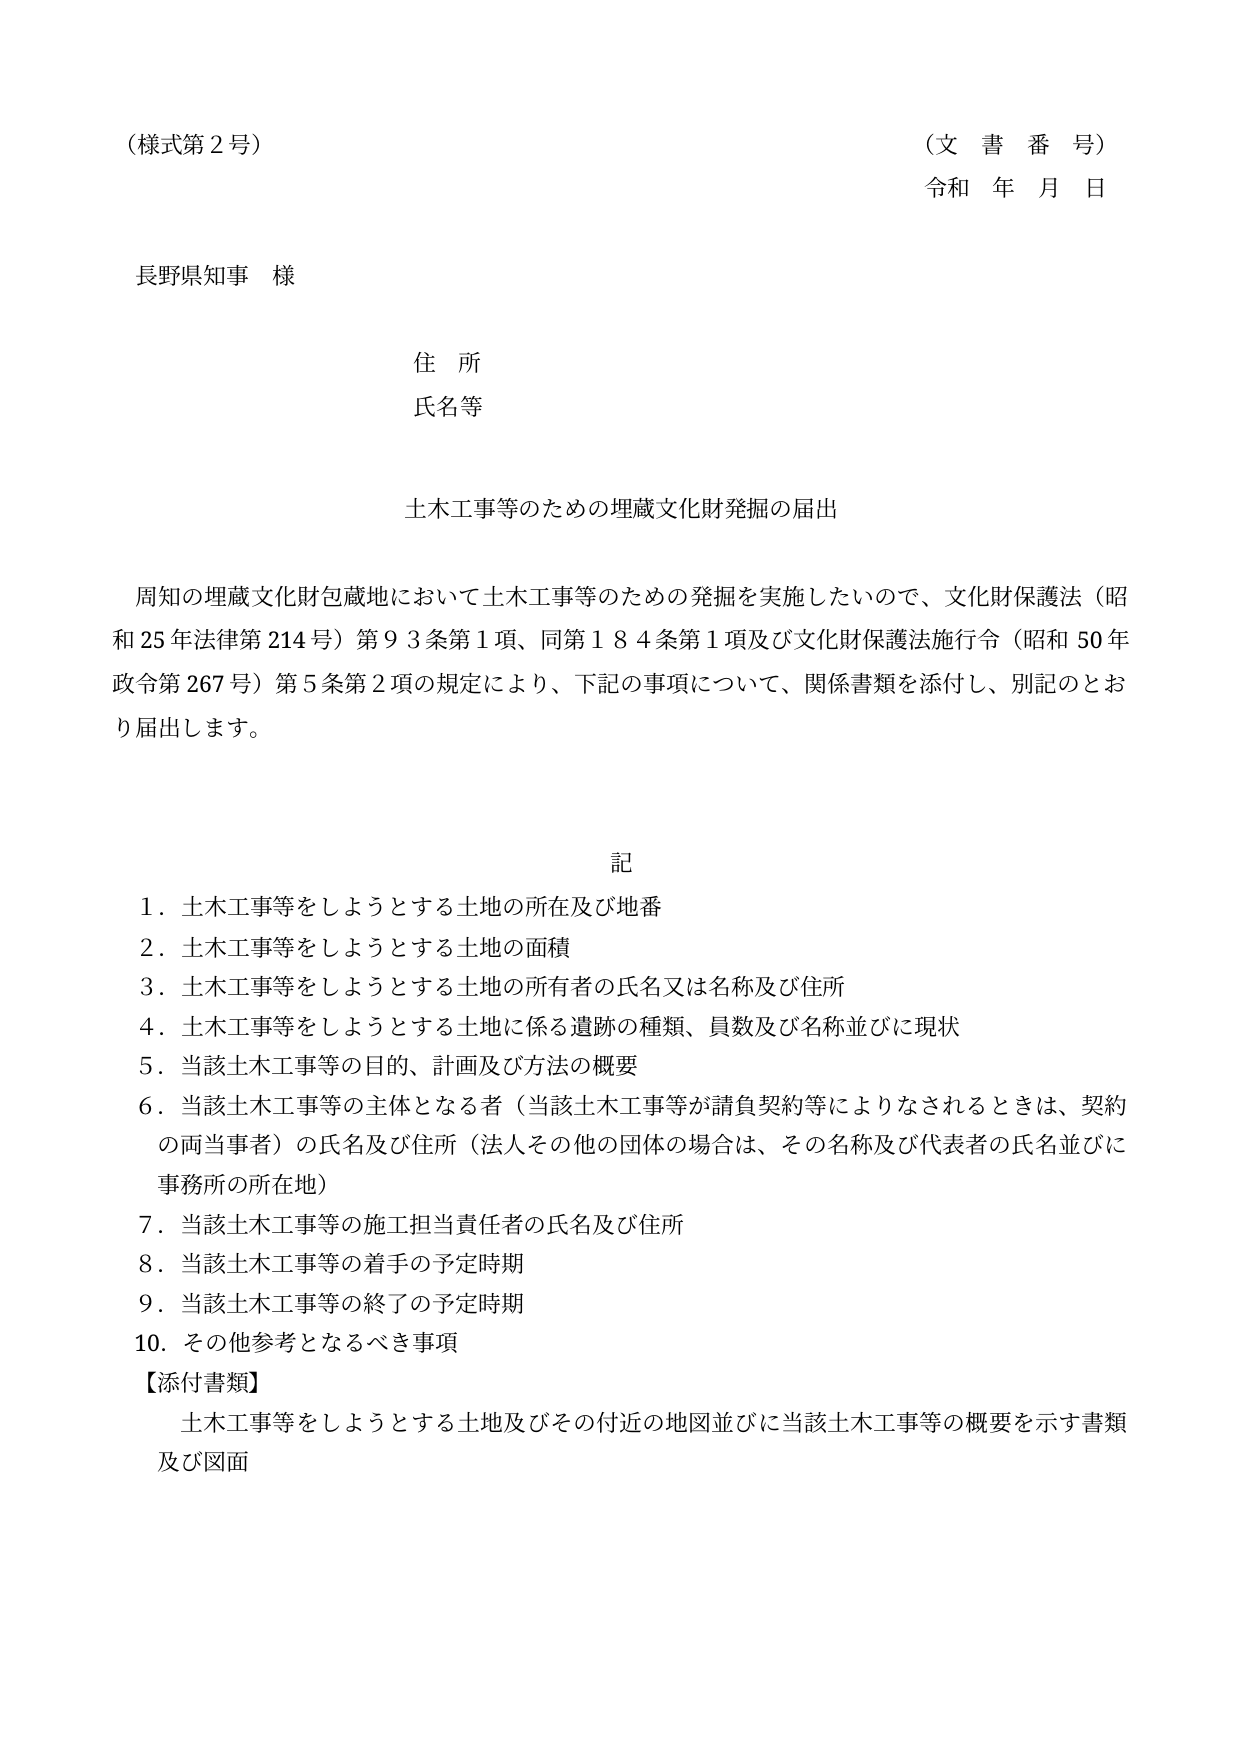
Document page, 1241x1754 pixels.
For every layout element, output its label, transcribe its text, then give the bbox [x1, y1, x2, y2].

text ２．土木工事等をしようとする土地の面積 [112, 924, 1130, 964]
text ４．土木工事等をしようとする土地に係る遺跡の種類、員数及び名称並びに現状 [112, 1003, 1130, 1043]
text 令和 年 月 日 [112, 162, 1120, 206]
text 長野県知事 様 [112, 249, 1131, 293]
text 土木工事等のための埋蔵文化財発掘の届出 [112, 483, 1131, 526]
text 記 [112, 833, 1130, 881]
text ９．当該土木工事等の終了の予定時期 [134, 1281, 1130, 1320]
text ５．当該土木工事等の目的、計画及び方法の概要 [134, 1043, 1130, 1083]
text １．土木工事等をしようとする土地の所在及び地番 [112, 881, 1130, 924]
text 住 所 [112, 337, 1131, 381]
text 土木工事等をしようとする土地及びその付近の地図並びに当該土木工事等の概要を示す書類及び図面 [134, 1399, 1130, 1478]
text （様式第２号） （文 書 番 号） [112, 118, 1120, 162]
text 周知の埋蔵文化財包蔵地において土木工事等のための発掘を実施したいので、文化財保護法（昭和25年法律第214号）第９３条第１項、同第１８４条第１項及び文化財保護法施行令（昭和50年政令第267号）第５条第２項の規定により、下記の事項について、関係書類を添付し、別記のとおり届出します。 [112, 570, 1130, 745]
text 氏名等 [112, 381, 1131, 424]
text ７．当該土木工事等の施工担当責任者の氏名及び住所 [134, 1201, 1130, 1241]
text 【添付書類】 [134, 1360, 1130, 1399]
text 10．その他参考となるべき事項 [134, 1320, 1130, 1360]
text ３．土木工事等をしようとする土地の所有者の氏名又は名称及び住所 [112, 964, 1130, 1003]
text ８．当該土木工事等の着手の予定時期 [134, 1241, 1130, 1281]
text ６．当該土木工事等の主体となる者（当該土木工事等が請負契約等によりなされるときは、契約の両当事者）の氏名及び住所（法人その他の団体の場合は、その名称及び代表者の氏名並びに事務所の所在地） [134, 1083, 1130, 1201]
